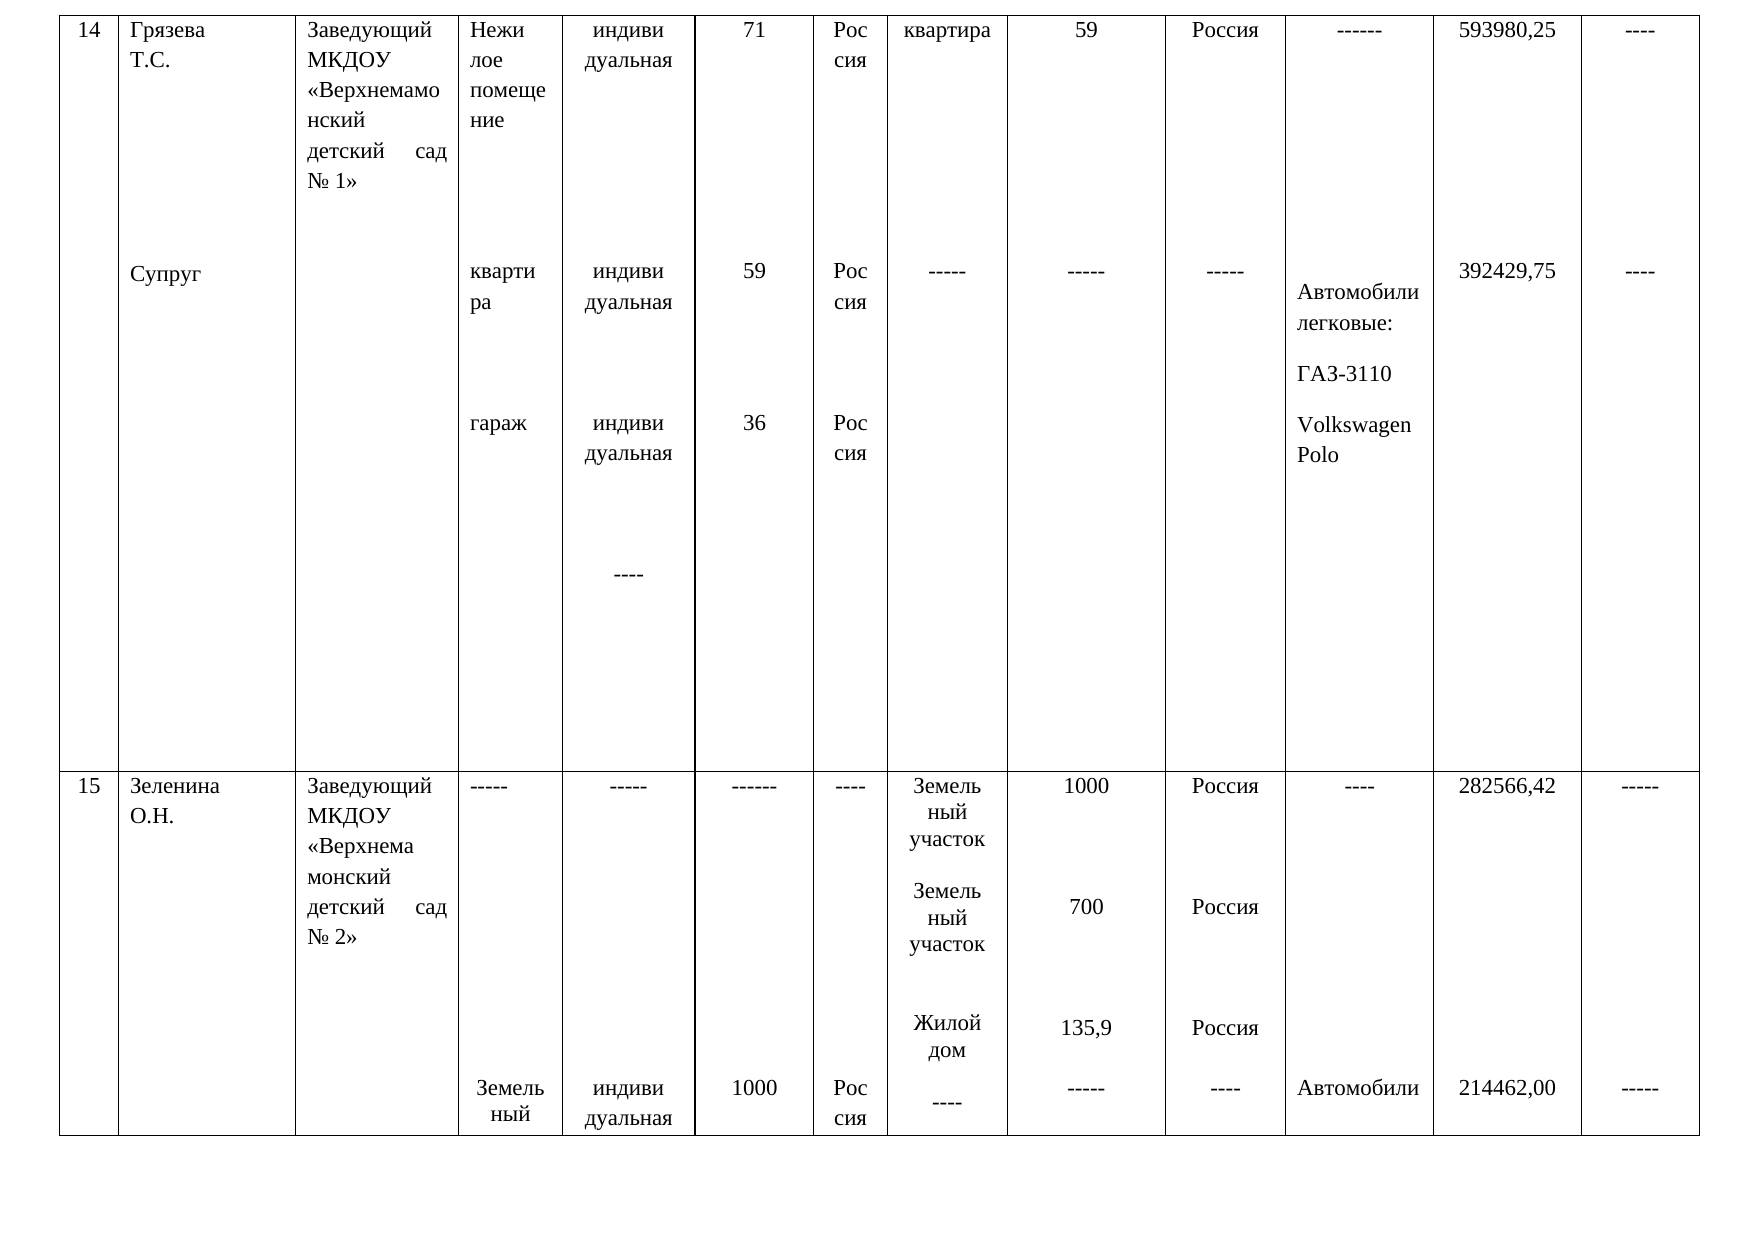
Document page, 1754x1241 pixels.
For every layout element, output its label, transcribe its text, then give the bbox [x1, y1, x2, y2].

table_cell 593980,25 392429,75 [1434, 16, 1581, 771]
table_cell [563, 772, 694, 1134]
table_cell ------ Автомобили легковые: ГАЗ-3110 Volkswagen Polo [1286, 16, 1433, 771]
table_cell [1434, 772, 1581, 1134]
table_cell индиви дуальная индиви дуальная индиви дуальная ---- [563, 16, 694, 771]
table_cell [1008, 772, 1165, 1134]
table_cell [296, 772, 458, 1134]
table_cell квартира ----- [888, 16, 1007, 771]
table_cell Заведующий МКДОУ «Верхнемамонский детский сад № 1» [296, 16, 458, 771]
table_cell Рос сия Рос сия Рос сия [814, 16, 887, 771]
table_cell Грязева Т.С. Супруг [119, 16, 295, 771]
table_cell ---- ---- [1582, 16, 1699, 771]
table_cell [1286, 772, 1433, 1134]
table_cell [814, 772, 887, 1134]
table_cell 14 [60, 16, 118, 771]
table_cell 59 ----- [1008, 16, 1165, 771]
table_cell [1166, 772, 1285, 1134]
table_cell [119, 772, 295, 1134]
table_cell ----- ----- [1582, 772, 1699, 1134]
table_cell Россия ----- [1166, 16, 1285, 771]
table_cell 15 [60, 772, 118, 1134]
table_cell Нежи лое помещение кварти ра гараж [459, 16, 562, 771]
table_cell 71 59 36 [696, 16, 813, 771]
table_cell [696, 772, 813, 1134]
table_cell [459, 772, 562, 1134]
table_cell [888, 772, 1007, 1134]
